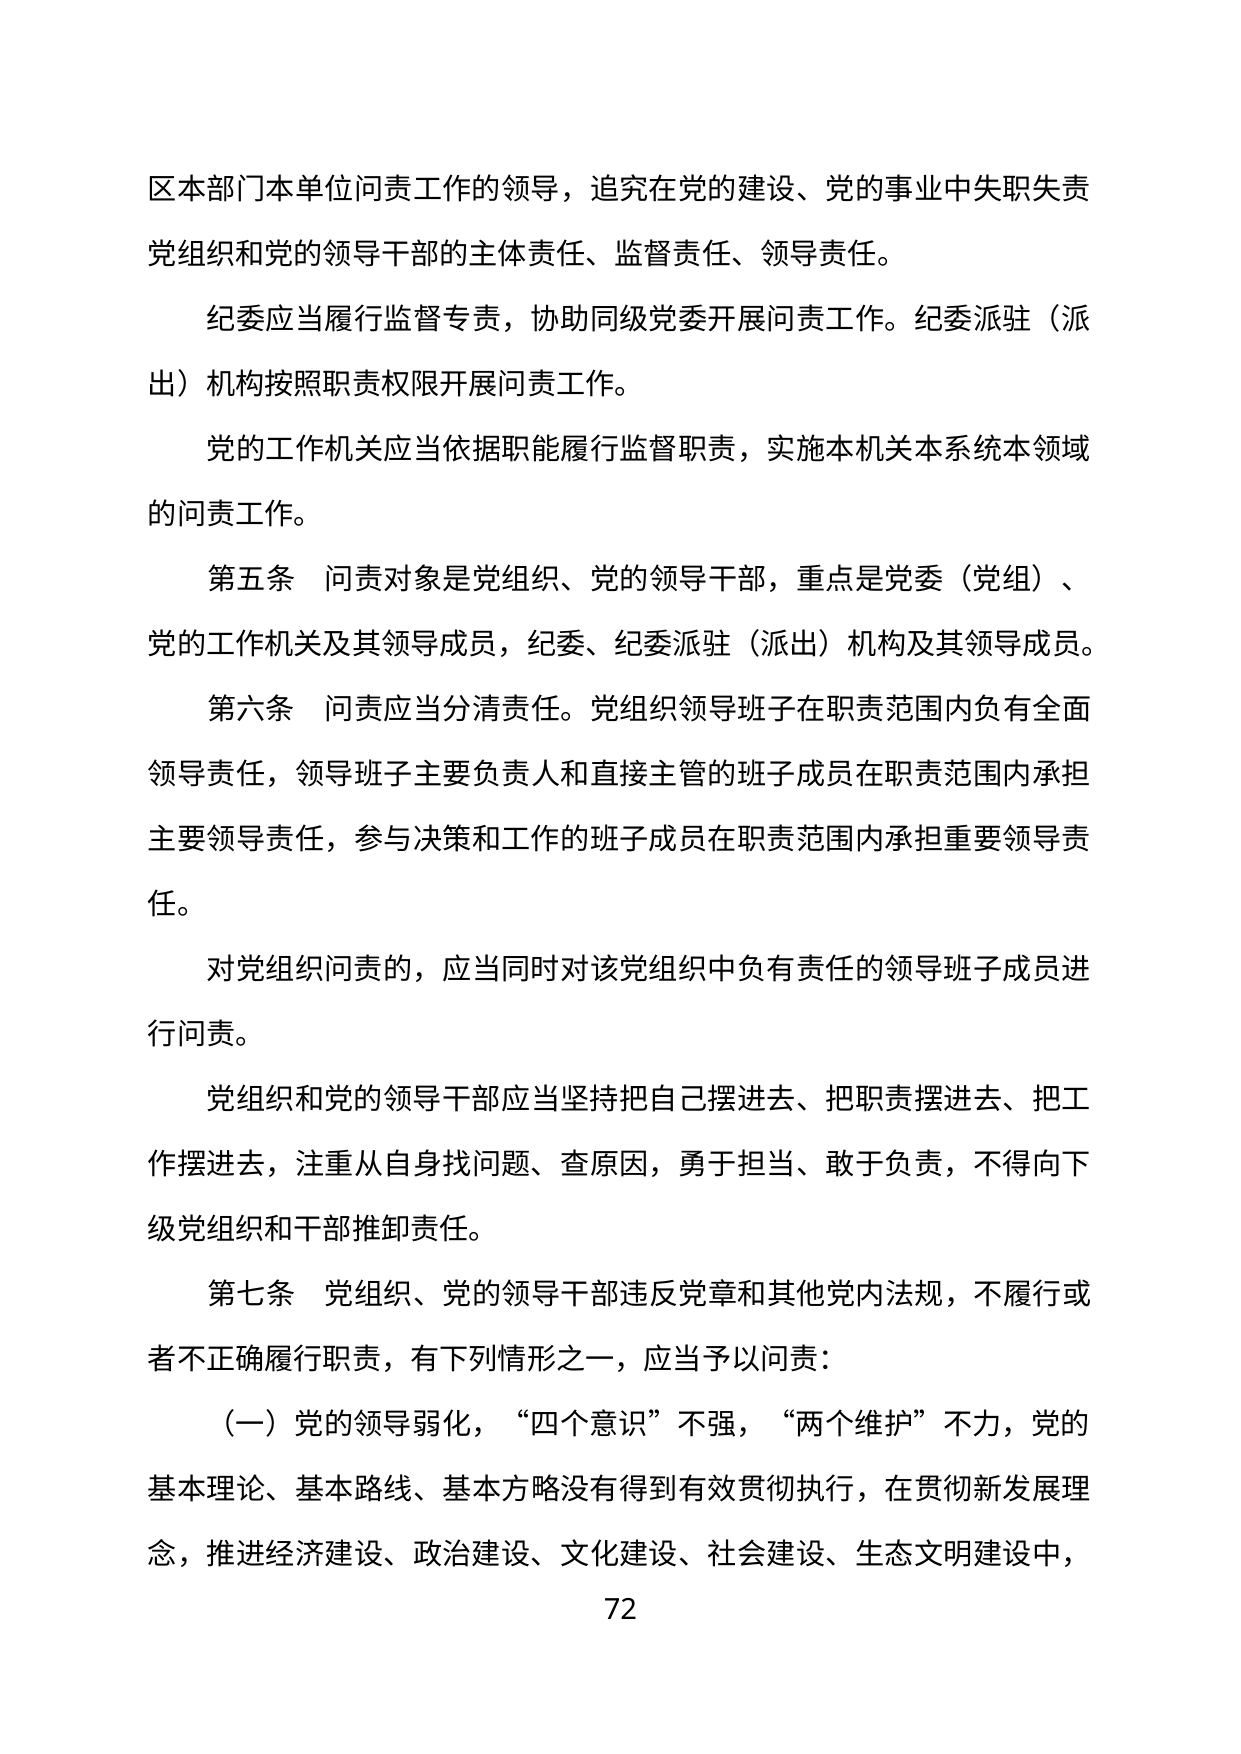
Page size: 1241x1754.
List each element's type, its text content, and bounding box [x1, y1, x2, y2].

text 第七条 党组织、党的领导干部违反党章和其他党内法规，不履行或者不正确履行职责，有下列情形之一，应当予以问责： [148, 1259, 1092, 1389]
text 纪委应当履行监督专责，协助同级党委开展问责工作。纪委派驻（派出）机构按照职责权限开展问责工作。 [148, 284, 1092, 414]
text 党组织和党的领导干部应当坚持把自己摆进去、把职责摆进去、把工作摆进去，注重从自身找问题、查原因，勇于担当、敢于负责，不得向下级党组织和干部推卸责任。 [148, 1064, 1092, 1259]
text 第六条 问责应当分清责任。党组织领导班子在职责范围内负有全面领导责任，领导班子主要负责人和直接主管的班子成员在职责范围内承担主要领导责任，参与决策和工作的班子成员在职责范围内承担重要领导责任。 [148, 674, 1092, 934]
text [148, 1389, 1092, 1584]
text 第五条 问责对象是党组织、党的领导干部，重点是党委（党组）、党的工作机关及其领导成员，纪委、纪委派驻（派出）机构及其领导成员。 [148, 544, 1092, 674]
text 党的工作机关应当依据职能履行监督职责，实施本机关本系统本领域的问责工作。 [148, 414, 1092, 544]
text 对党组织问责的，应当同时对该党组织中负有责任的领导班子成员进行问责。 [148, 934, 1092, 1064]
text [148, 154, 1092, 284]
